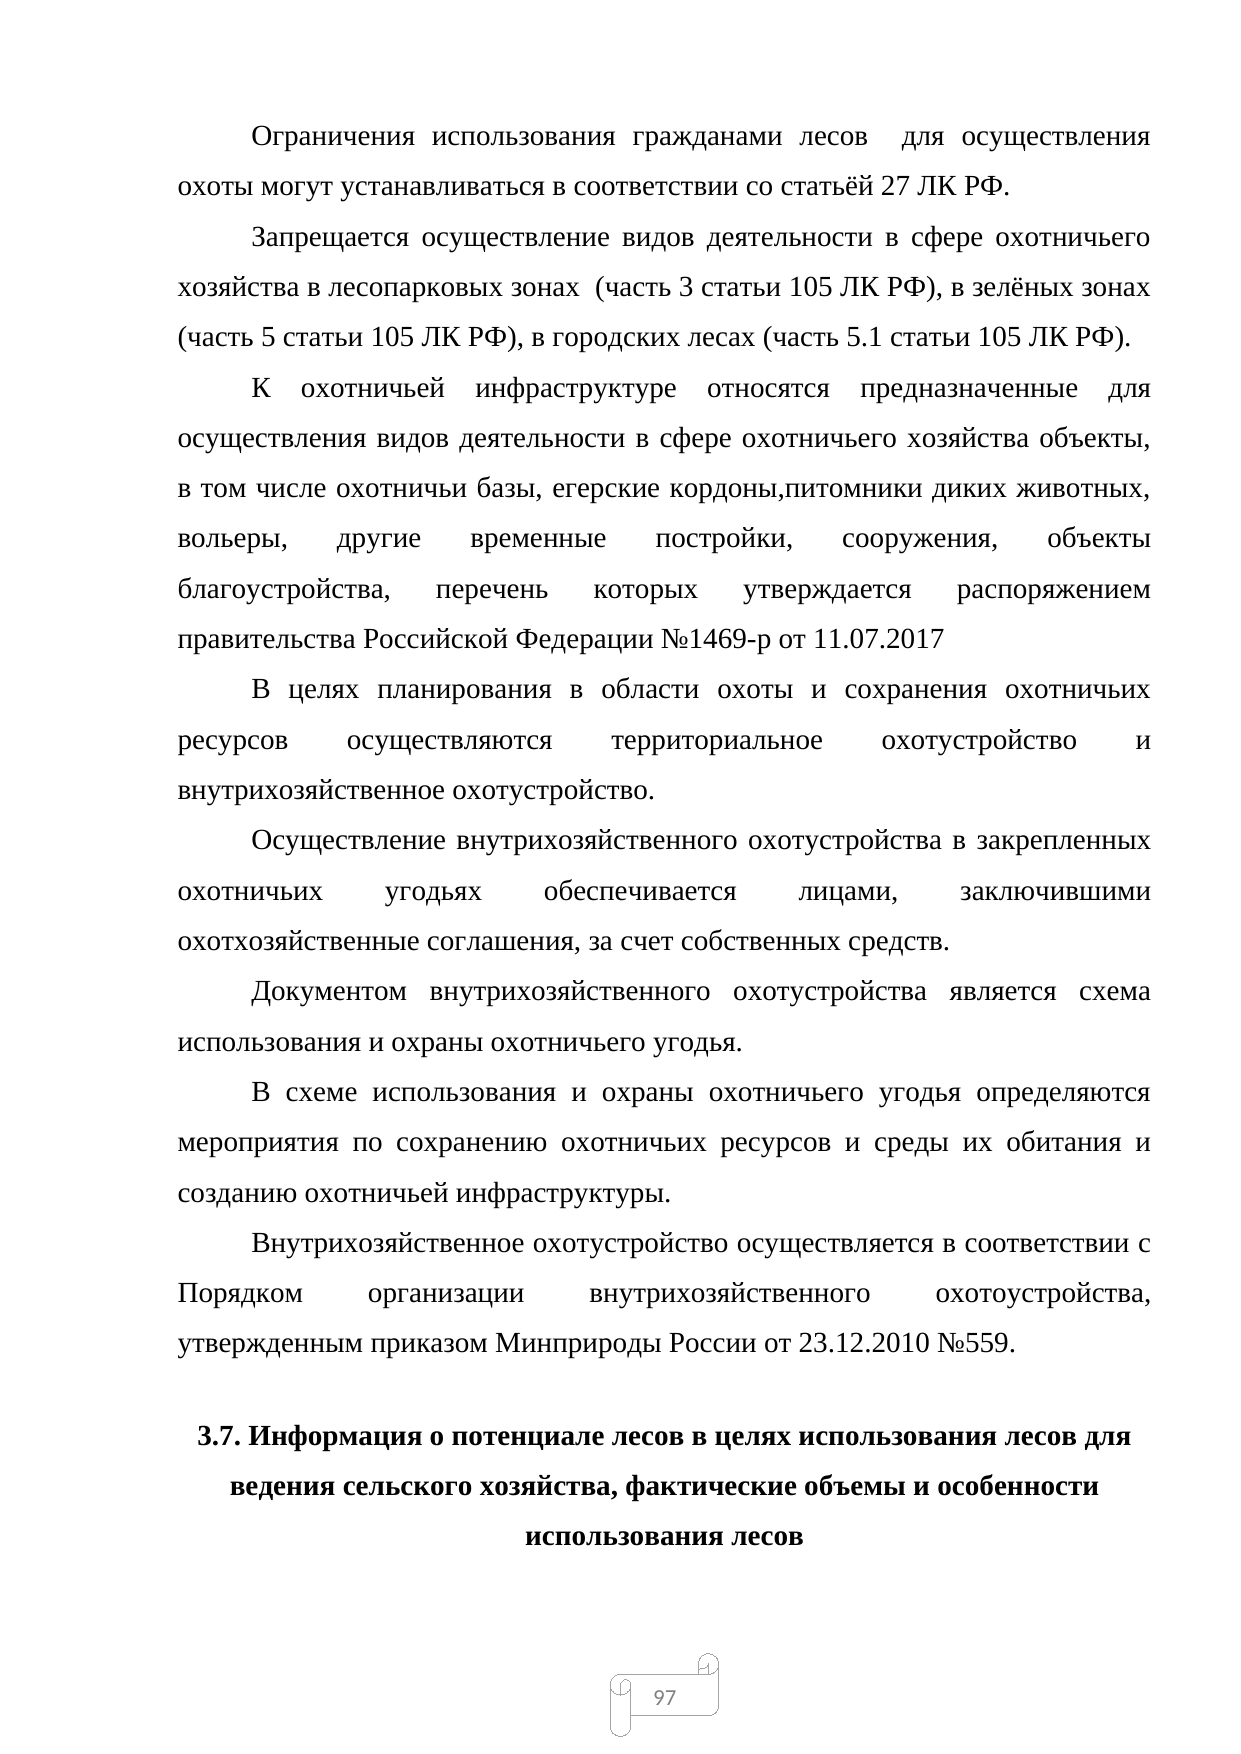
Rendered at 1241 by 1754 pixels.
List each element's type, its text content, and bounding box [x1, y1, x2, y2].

text 3.7. Информация о потенциале лесов в целях использования лесов для ведения сельского хозяйства, фактические объемы и особенности использования лесов [177, 1418, 1152, 1552]
text Внутрихозяйственное охотустройство осуществляется в соответствии с Порядком организации внутрихозяйственного охотоустройства, утвержденным приказом Минприроды России от 23.12.2010 №559. [177, 1225, 1152, 1359]
text Запрещается осуществление видов деятельности в сфере охотничьего хозяйства в лесопарковых зонах (часть 3 статьи 105 ЛК РФ), в зелёных зонах (часть 5 статьи 105 ЛК РФ), в городских лесах (часть 5.1 статьи 105 ЛК РФ). [177, 219, 1152, 353]
text Осуществление внутрихозяйственного охотустройства в закрепленных охотничьих угодьях обеспечивается лицами, заключившими охотхозяйственные соглашения, за счет собственных средств. [177, 822, 1152, 957]
text К охотничьей инфраструктуре относятся предназначенные для осуществления видов деятельности в сфере охотничьего хозяйства объекты, в том числе охотничьи базы, егерские кордоны,питомники диких животных, вольеры, другие временные постройки, сооружения, объекты благоустройства, перечень которых утверждается распоряжением правительства Российской Федерации №1469-р от 11.07.2017 [177, 370, 1152, 655]
text Документом внутрихозяйственного охотустройства является схема использования и охраны охотничьего угодья. [177, 973, 1152, 1057]
text В схеме использования и охраны охотничьего угодья определяются мероприятия по сохранению охотничьих ресурсов и среды их обитания и созданию охотничьей инфраструктуры. [177, 1074, 1152, 1208]
text В целях планирования в области охоты и сохранения охотничьих ресурсов осуществляются территориальное охотустройство и внутрихозяйственное охотустройство. [177, 672, 1152, 806]
text Ограничения использования гражданами лесов для осуществления охоты могут устанавливаться в соответствии со статьёй 27 ЛК РФ. [177, 118, 1152, 202]
